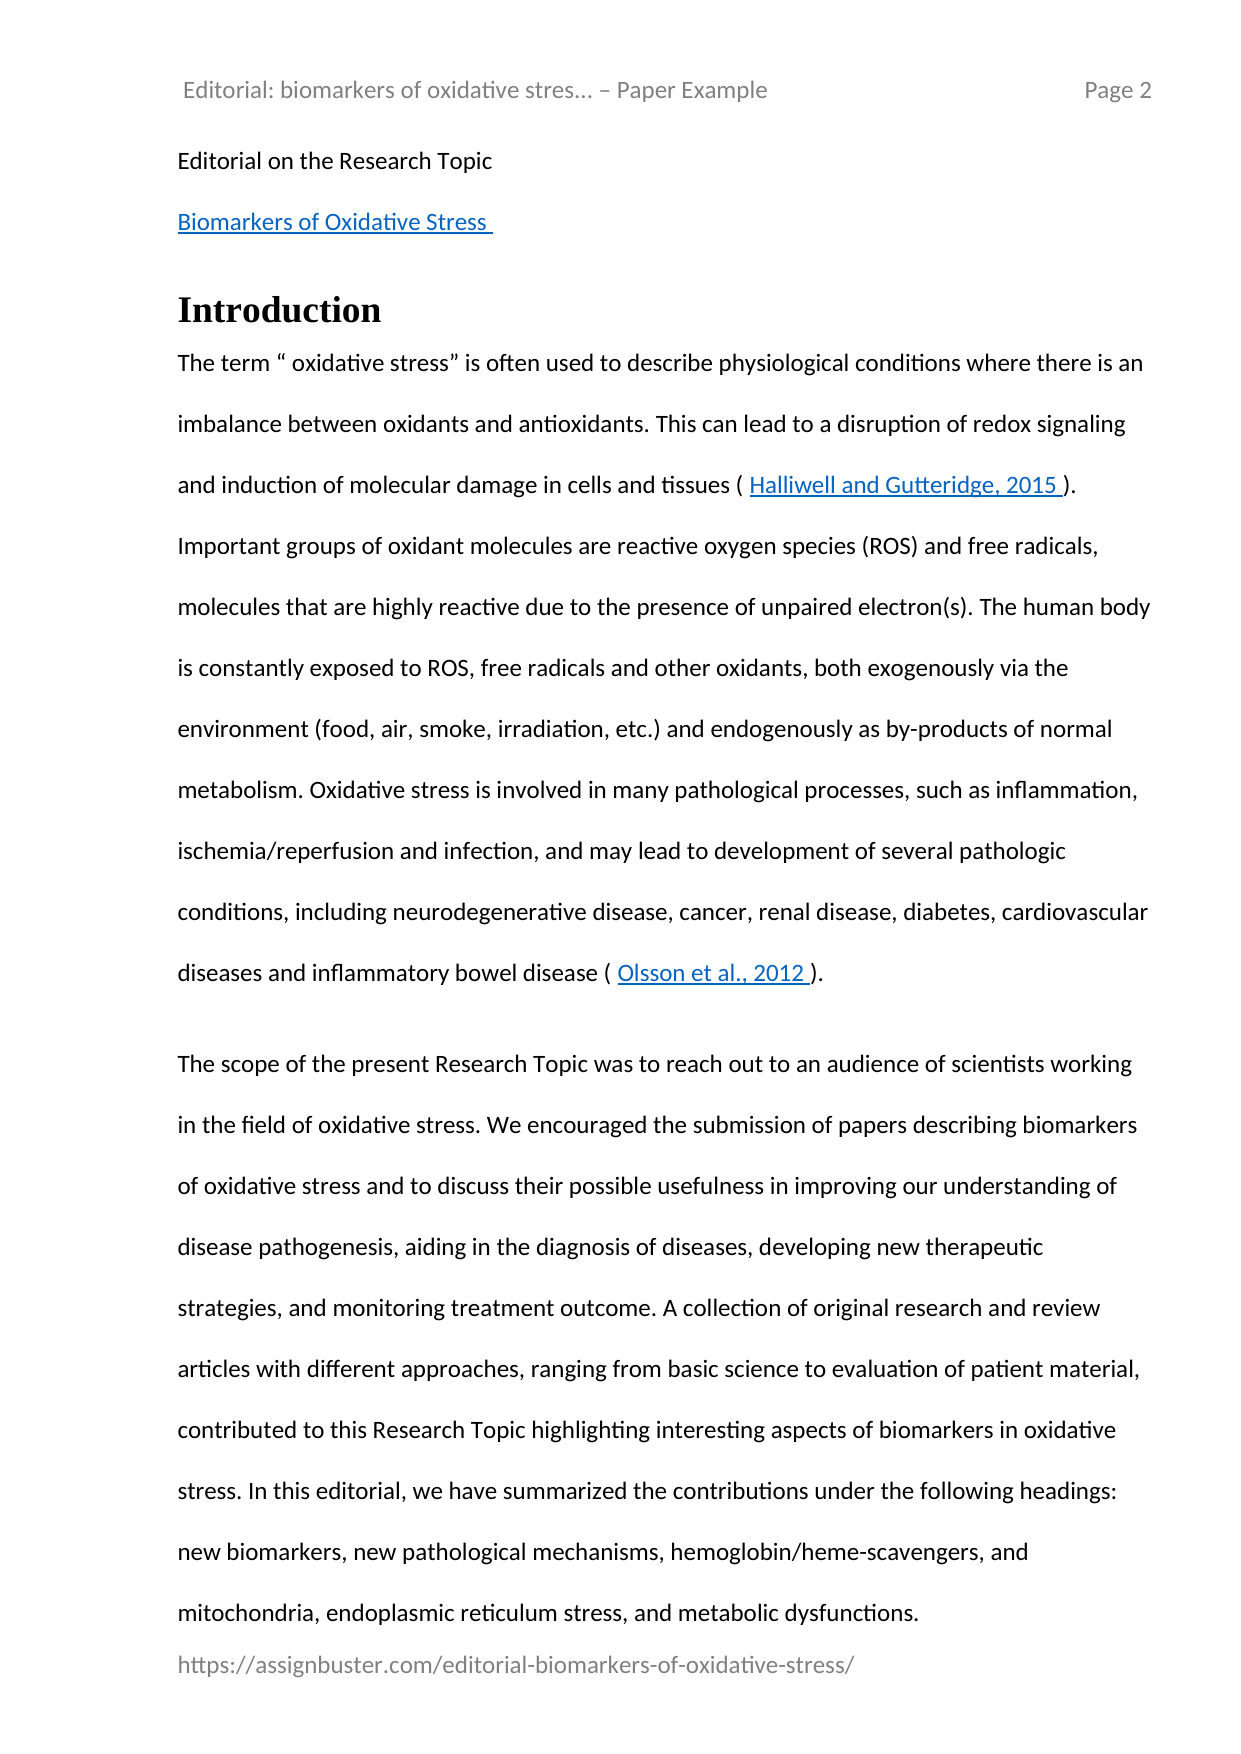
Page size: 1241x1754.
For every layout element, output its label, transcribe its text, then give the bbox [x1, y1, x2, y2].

text Editorial on the Research Topic Biomarkers of Oxidative Stress [177, 145, 1152, 237]
text The term “ oxidative stress” is often used to describe physiological conditions where there is an imbalance between oxidants and antioxidants. This can lead to a disruption of redox signaling and induction of molecular damage in cells and tissues ( Halliwell and Gutteridge, 2015 ). Important groups of oxidant molecules are reactive oxygen species (ROS) and free radicals, molecules that are highly reactive due to the presence of unpaired electron(s). The human body is constantly exposed to ROS, free radicals and other oxidants, both exogenously via the environment (food, air, smoke, irradiation, etc.) and endogenously as by-products of normal metabolism. Oxidative stress is involved in many pathological processes, such as inflammation, ischemia/reperfusion and infection, and may lead to development of several pathologic conditions, including neurodegenerative disease, cancer, renal disease, diabetes, cardiovascular diseases and inflammatory bowel disease ( Olsson et al., 2012 ). [177, 347, 1152, 988]
text The scope of the present Research Topic was to reach out to an audience of scientists working in the field of oxidative stress. We encouraged the submission of papers describing biomarkers of oxidative stress and to discuss their possible usefulness in improving our understanding of disease pathogenesis, aiding in the diagnosis of diseases, developing new therapeutic strategies, and monitoring treatment outcome. A collection of original research and review articles with different approaches, ranging from basic science to evaluation of patient material, contributed to this Research Topic highlighting interesting aspects of biomarkers in oxidative stress. In this editorial, we have summarized the contributions under the following headings: new biomarkers, new pathological mechanisms, hemoglobin/heme-scavengers, and mitochondria, endoplasmic reticulum stress, and metabolic dysfunctions. [177, 1048, 1152, 1628]
subtitle Introduction [177, 288, 1152, 331]
